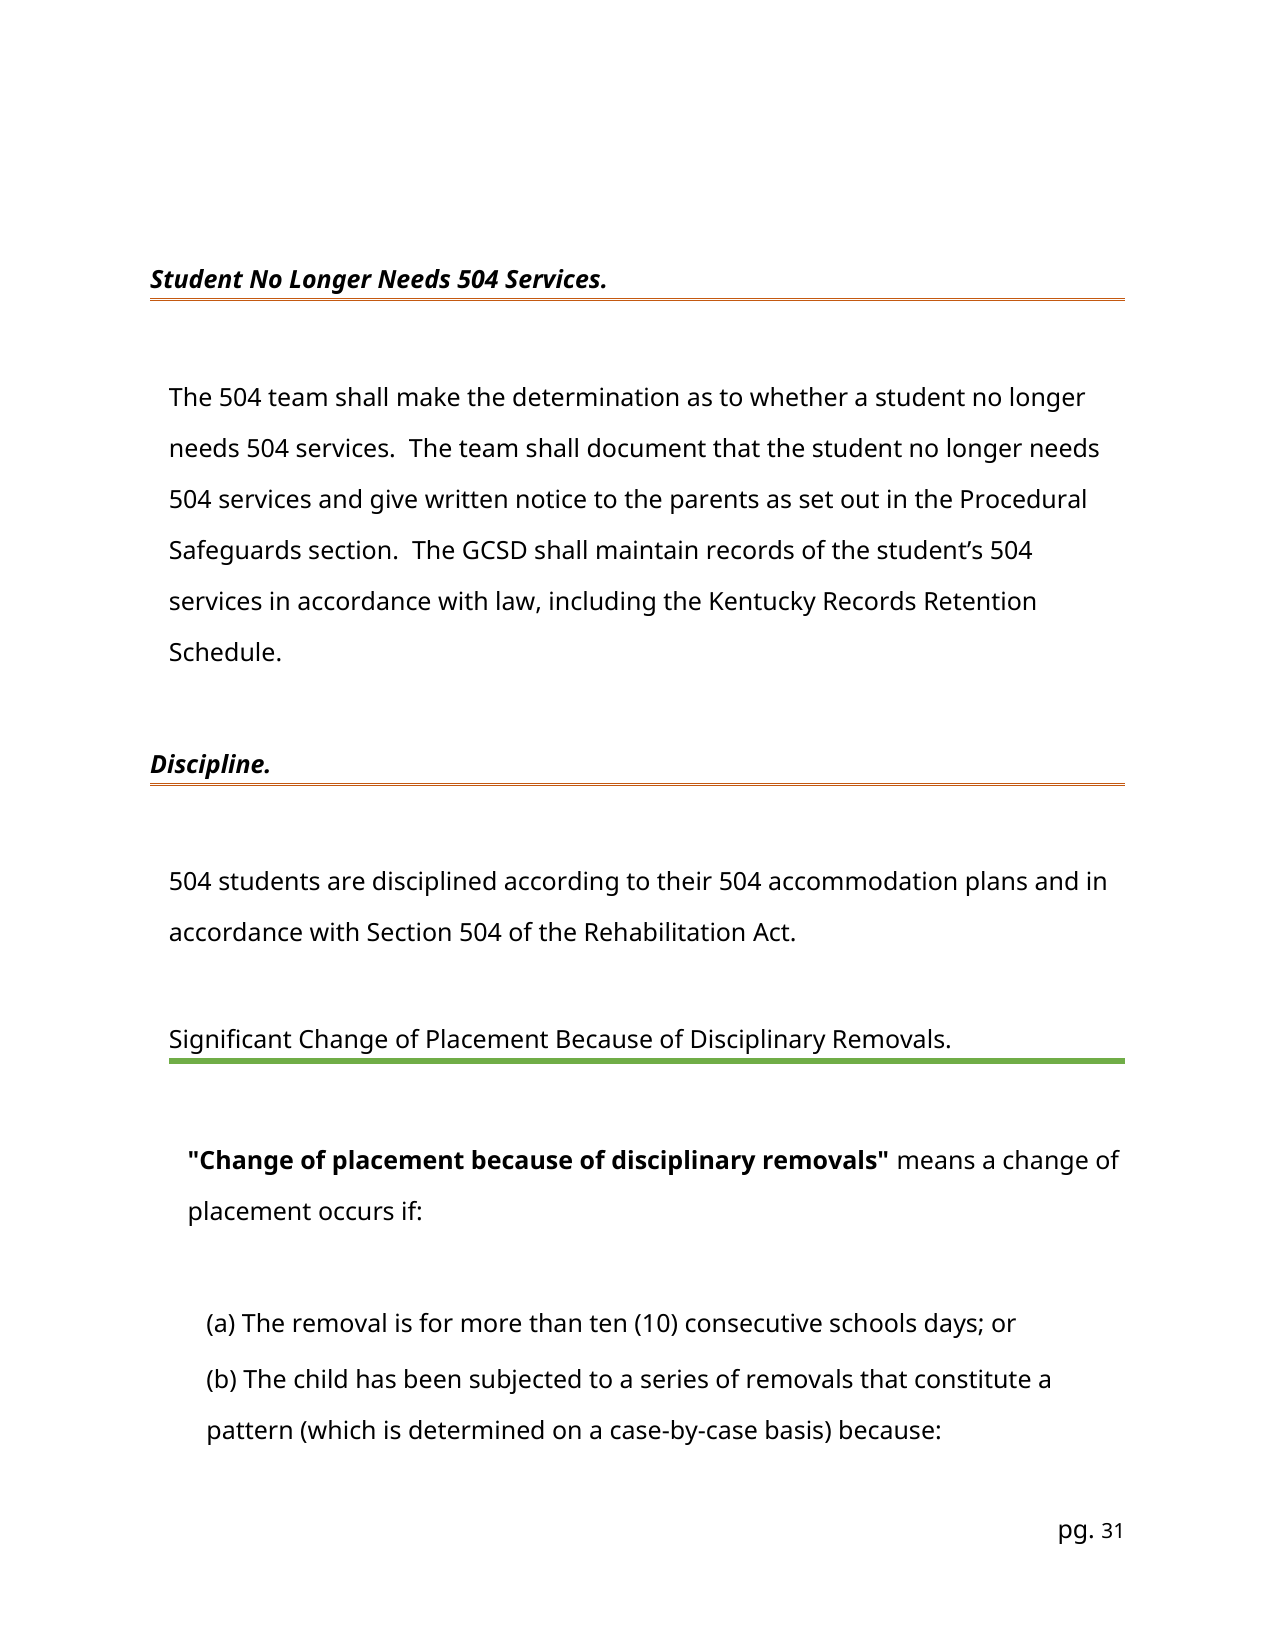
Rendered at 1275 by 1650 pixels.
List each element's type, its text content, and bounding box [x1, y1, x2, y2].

text Significant Change of Placement Because of Disciplinary Removals. [169, 971, 1125, 1058]
text 504 students are disciplined according to their 504 accommodation plans and in accordance with Section 504 of the Rehabilitation Act. [169, 864, 1125, 949]
text (a) The removal is for more than ten (10) consecutive schools days; or [206, 1306, 1125, 1340]
text Discipline. [150, 747, 1125, 783]
text (b) The child has been subjected to a series of removals that constitute a pattern (which is determined on a case-by-case basis) because: [206, 1362, 1125, 1447]
text Student No Longer Needs 504 Services. [150, 262, 1125, 298]
text "Change of placement because of disciplinary removals" means a change of placement occurs if: [187, 1142, 1125, 1228]
text The 504 team shall make the determination as to whether a student no longer needs 504 services. The team shall document that the student no longer needs 504 services and give written notice to the parents as set out in the Procedural Safeguards section. The GCSD shall maintain records of the student’s 504 services in accordance with law, including the Kentucky Records Retention Schedule. [169, 379, 1125, 669]
